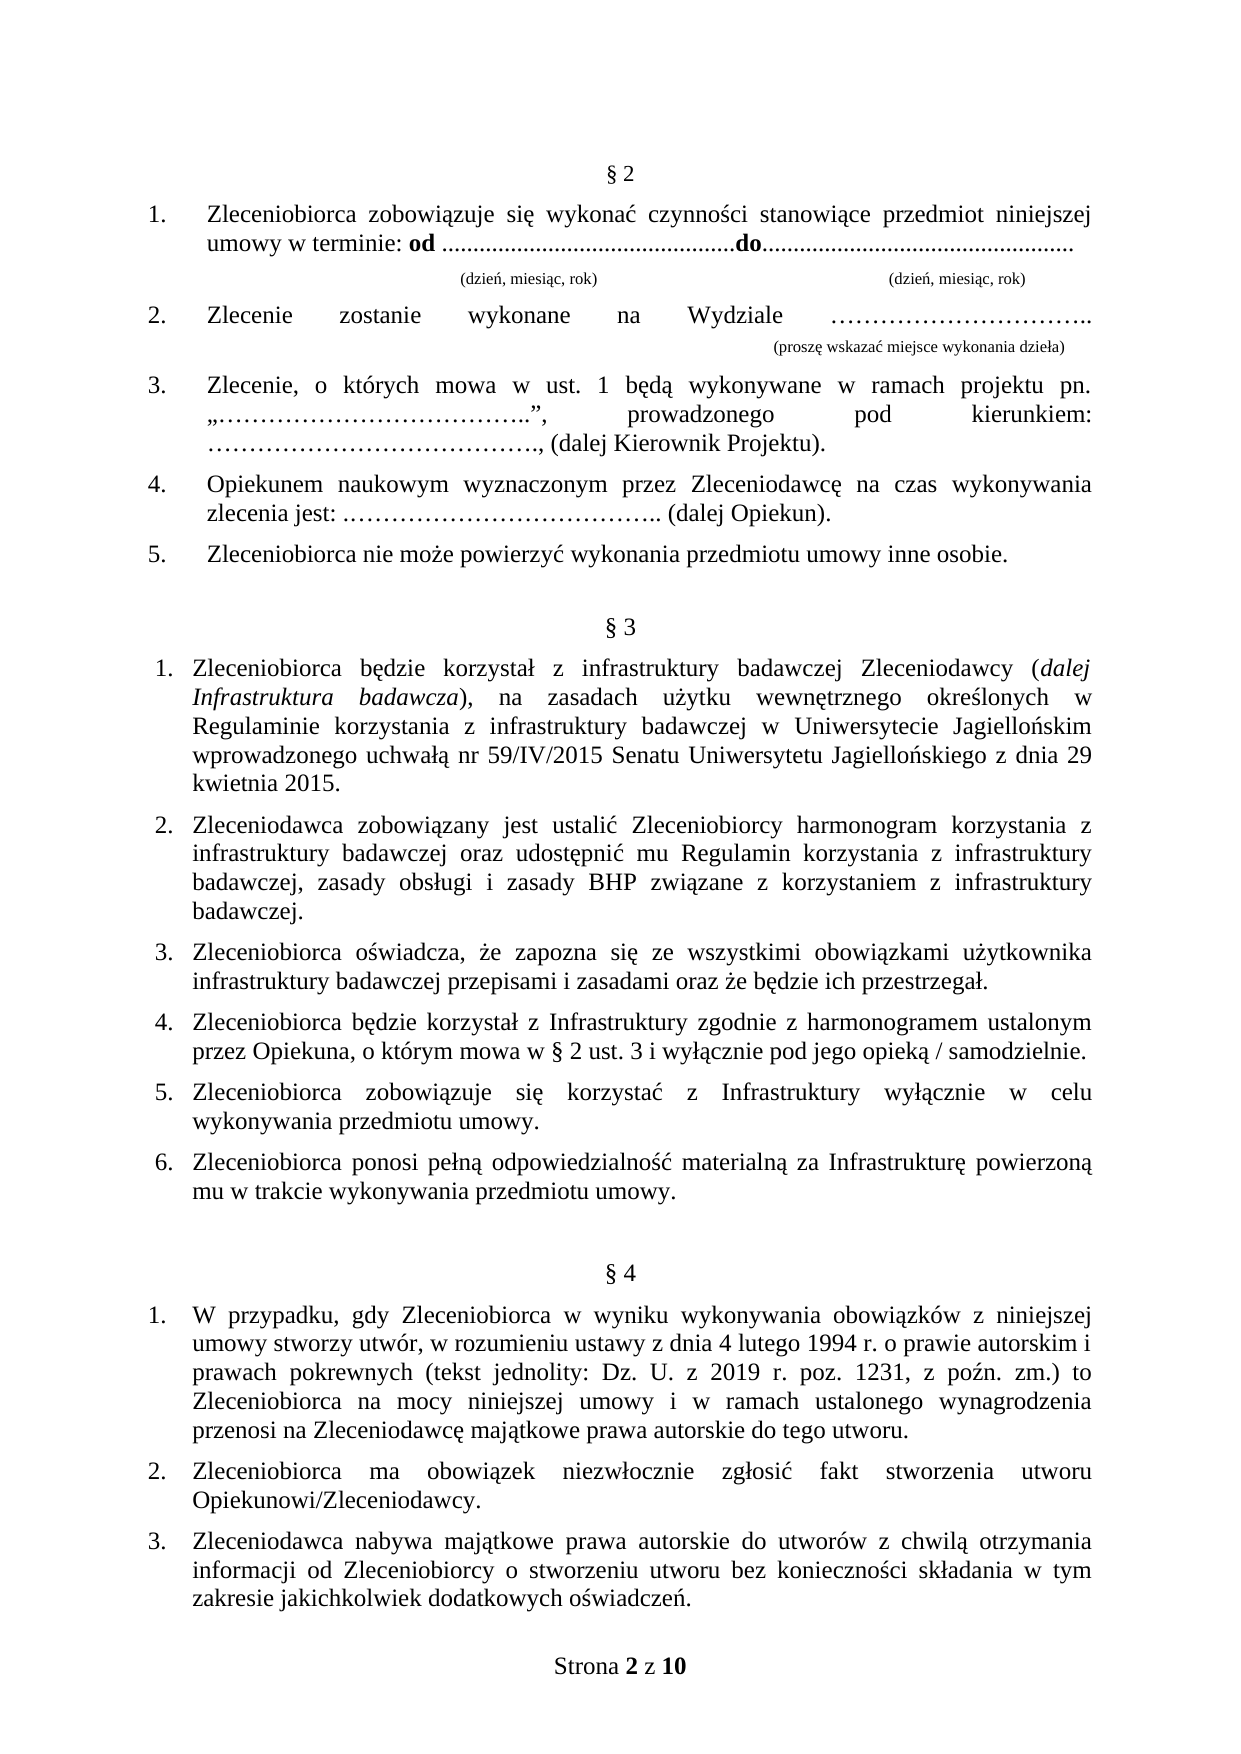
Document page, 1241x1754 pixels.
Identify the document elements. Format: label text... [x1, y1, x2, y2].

list Zleceniobiorca będzie korzystał z infrastruktury badawczej Zleceniodawcy (dalej Infrastruktura badawcza), na zasadach użytku wewnętrznego określonych w Regulaminie korzystania z infrastruktury badawczej w Uniwersytecie Jagiellońskim wprowadzonego uchwałą nr 59/IV/2015 Senatu Uniwersytetu Jagiellońskiego z dnia 29 kwietnia 2015. [154, 653, 1093, 797]
list Zlecenie zostanie wykonane na Wydziale ………………………….. (proszę wskazać miejsce wykonania dzieła) [148, 301, 1093, 358]
list Zleceniobiorca będzie korzystał z Infrastruktury zgodnie z harmonogramem ustalonym przez Opiekuna, o którym mowa w § 2 ust. 3 i wyłącznie pod jego opieką / samodzielnie. [154, 1007, 1093, 1065]
list Zleceniobiorca ma obowiązek niezwłocznie zgłosić fakt stworzenia utworu Opiekunowi/Zleceniodawcy. [148, 1456, 1093, 1513]
list W przypadku, gdy Zleceniobiorca w wyniku wykonywania obowiązków z niniejszej umowy stworzy utwór, w rozumieniu ustawy z dnia 4 lutego 1994 r. o prawie autorskim i prawach pokrewnych (tekst jednolity: Dz. U. z 2019 r. poz. 1231, z poźn. zm.) to Zleceniobiorca na mocy niniejszej umowy i w ramach ustalonego wynagrodzenia przenosi na Zleceniodawcę majątkowe prawa autorskie do tego utworu. [148, 1300, 1093, 1443]
list Zleceniodawca nabywa majątkowe prawa autorskie do utworów z chwilą otrzymania informacji od Zleceniobiorcy o stworzeniu utworu bez konieczności składania w tym zakresie jakichkolwiek dodatkowych oświadczeń. [148, 1526, 1093, 1612]
list Zleceniodawca zobowiązany jest ustalić Zleceniobiorcy harmonogram korzystania z infrastruktury badawczej oraz udostępnić mu Regulamin korzystania z infrastruktury badawczej, zasady obsługi i zasady BHP związane z korzystaniem z infrastruktury badawczej. [154, 810, 1093, 925]
text § 2 [148, 160, 1093, 186]
list Zleceniobiorca oświadcza, że zapozna się ze wszystkimi obowiązkami użytkownika infrastruktury badawczej przepisami i zasadami oraz że będzie ich przestrzegał. [154, 937, 1093, 995]
list Zleceniobiorca ponosi pełną odpowiedzialność materialną za Infrastrukturę powierzoną mu w trakcie wykonywania przedmiotu umowy. [154, 1147, 1093, 1205]
list Zleceniobiorca nie może powierzyć wykonania przedmiotu umowy inne osobie. [148, 539, 1093, 568]
list Zleceniobiorca zobowiązuje się wykonać czynności stanowiące przedmiot niniejszej umowy w terminie: od ...............................................do.................................................. [148, 199, 1093, 256]
text (dzień, miesiąc, rok) (dzień, miesiąc, rok) [148, 269, 1093, 288]
list Opiekunem naukowym wyznaczonym przez Zleceniodawcę na czas wykonywania zlecenia jest: .……………………………….. (dalej Opiekun). [148, 469, 1093, 527]
text § 4 [148, 1258, 1093, 1287]
text § 3 [148, 612, 1093, 641]
list Zleceniobiorca zobowiązuje się korzystać z Infrastruktury wyłącznie w celu wykonywania przedmiotu umowy. [154, 1077, 1093, 1135]
list Zlecenie, o których mowa w ust. 1 będą wykonywane w ramach projektu pn. „………………………………..”, prowadzonego pod kierunkiem: …………………………………., (dalej Kierownik Projektu). [148, 371, 1093, 457]
